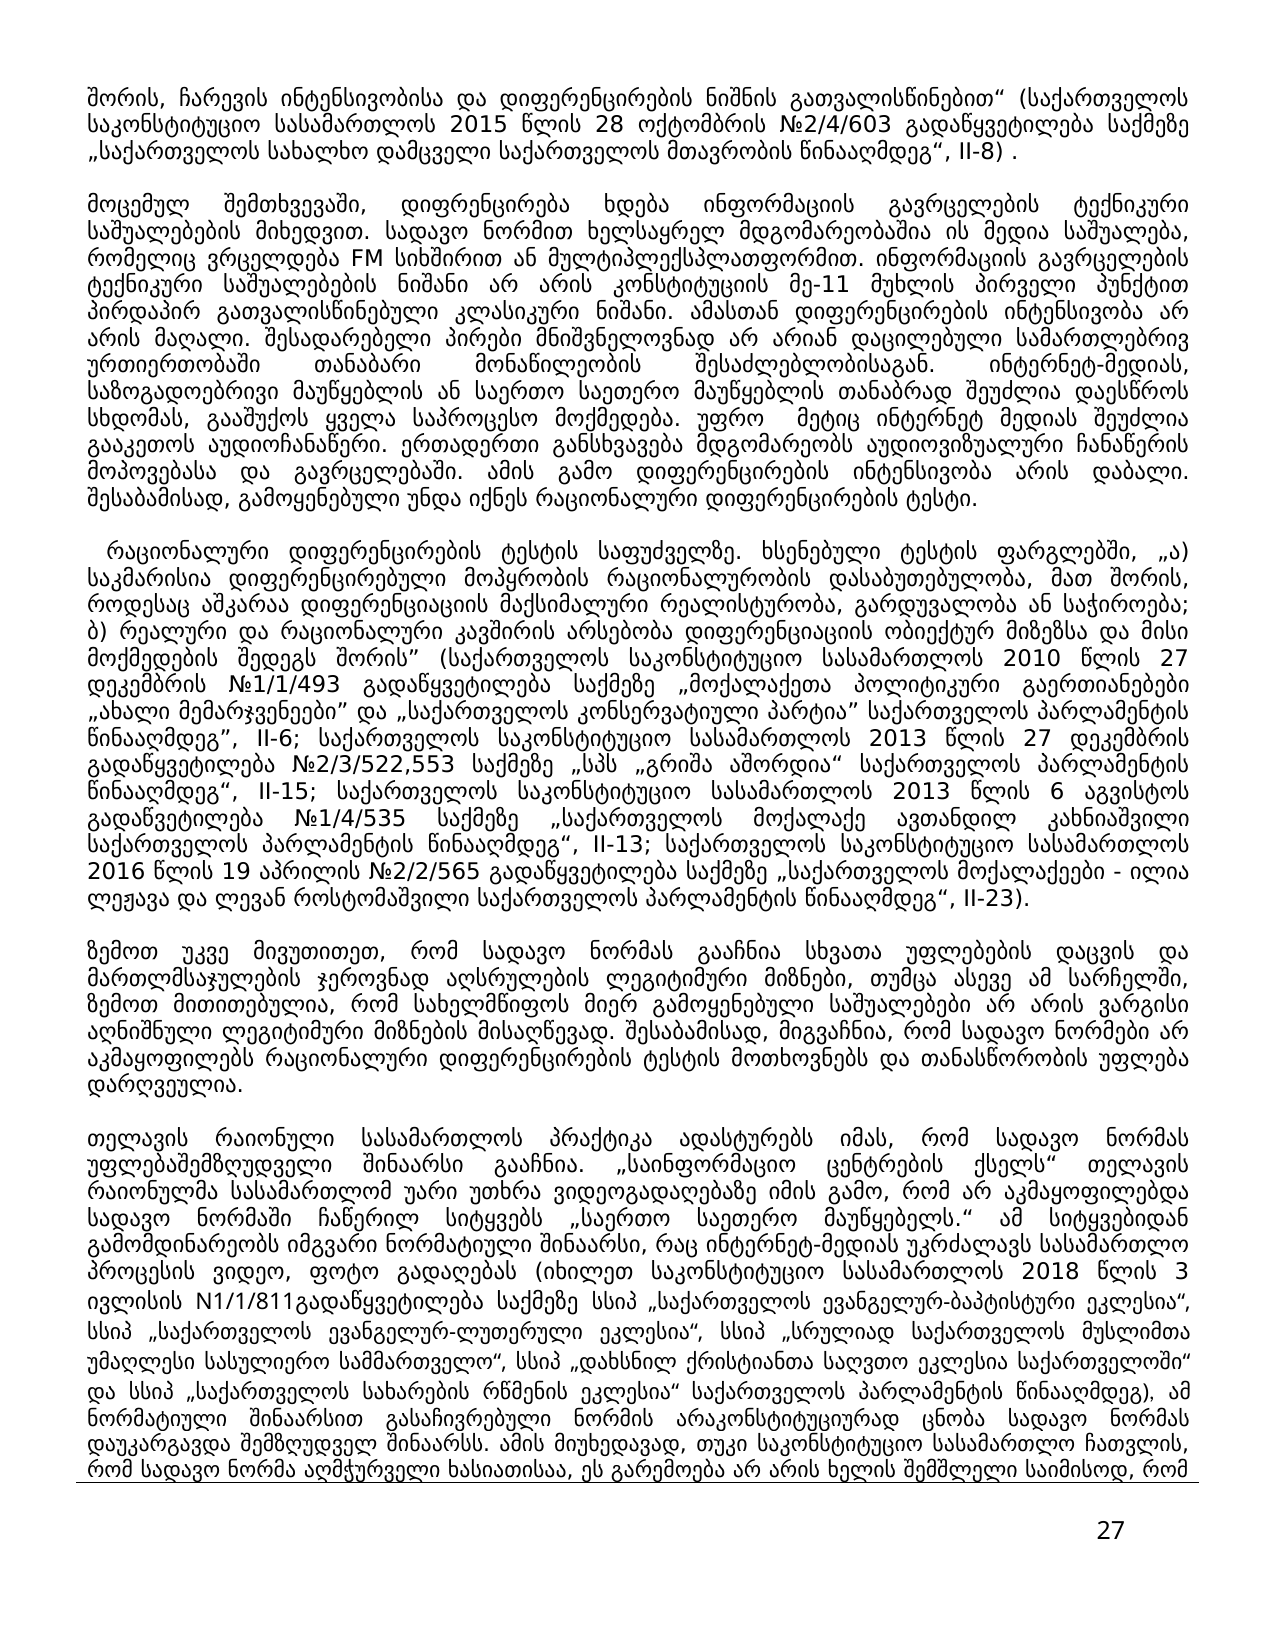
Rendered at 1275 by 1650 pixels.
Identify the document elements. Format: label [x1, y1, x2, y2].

table_header [76, 85, 1199, 1482]
